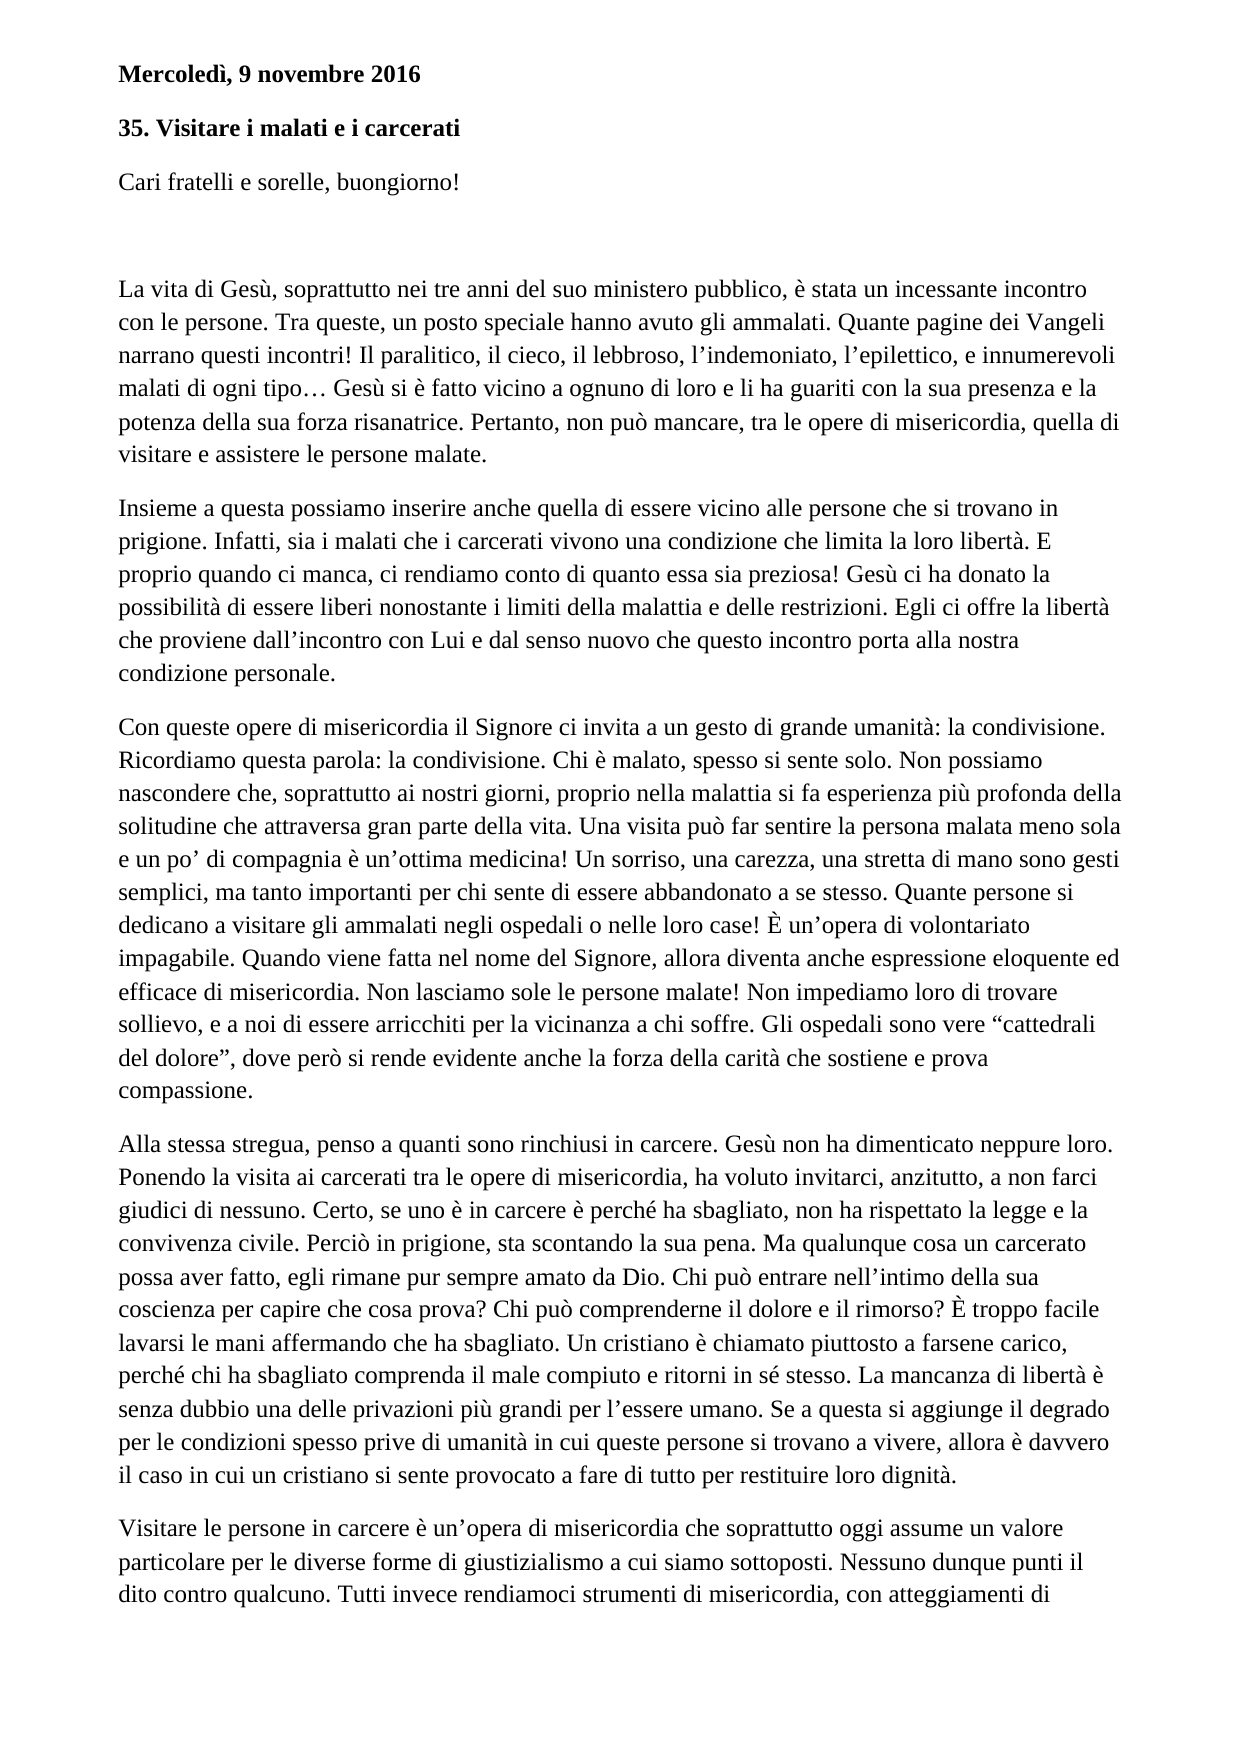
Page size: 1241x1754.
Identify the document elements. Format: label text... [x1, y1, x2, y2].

text Alla stessa stregua, penso a quanti sono rinchiusi in carcere. Gesù non ha dimenticato neppure loro. Ponendo la visita ai carcerati tra le opere di misericordia, ha voluto invitarci, anzitutto, a non farci giudici di nessuno. Certo, se uno è in carcere è perché ha sbagliato, non ha rispettato la legge e la convivenza civile. Perciò in prigione, sta scontando la sua pena. Ma qualunque cosa un carcerato possa aver fatto, egli rimane pur sempre amato da Dio. Chi può entrare nell’intimo della sua coscienza per capire che cosa prova? Chi può comprenderne il dolore e il rimorso? È troppo facile lavarsi le mani affermando che ha sbagliato. Un cristiano è chiamato piuttosto a farsene carico, perché chi ha sbagliato comprenda il male compiuto e ritorni in sé stesso. La mancanza di libertà è senza dubbio una delle privazioni più grandi per l’essere umano. Se a questa si aggiunge il degrado per le condizioni spesso prive di umanità in cui queste persone si trovano a vivere, allora è davvero il caso in cui un cristiano si sente provocato a fare di tutto per restituire loro dignità. [118, 1129, 1122, 1488]
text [118, 1513, 1122, 1608]
text Insieme a questa possiamo inserire anche quella di essere vicino alle persone che si trovano in prigione. Infatti, sia i malati che i carcerati vivono una condizione che limita la loro libertà. E proprio quando ci manca, ci rendiamo conto di quanto essa sia preziosa! Gesù ci ha donato la possibilità di essere liberi nonostante i limiti della malattia e delle restrizioni. Egli ci offre la libertà che proviene dall’incontro con Lui e dal senso nuovo che questo incontro porta alla nostra condizione personale. [118, 493, 1122, 687]
text Cari fratelli e sorelle, buongiorno! [118, 167, 1122, 196]
text La vita di Gesù, soprattutto nei tre anni del suo ministero pubblico, è stata un incessante incontro con le persone. Tra queste, un posto speciale hanno avuto gli ammalati. Quante pagine dei Vangeli narrano questi incontri! Il paralitico, il cieco, il lebbroso, l’indemoniato, l’epilettico, e innumerevoli malati di ogni tipo… Gesù si è fatto vicino a ognuno di loro e li ha guariti con la sua presenza e la potenza della sua forza risanatrice. Pertanto, non può mancare, tra le opere di misericordia, quella di visitare e assistere le persone malate. [118, 274, 1122, 468]
text Mercoledì, 9 novembre 2016 [118, 59, 1122, 88]
text Con queste opere di misericordia il Signore ci invita a un gesto di grande umanità: la condivisione. Ricordiamo questa parola: la condivisione. Chi è malato, spesso si sente solo. Non possiamo nascondere che, soprattutto ai nostri giorni, proprio nella malattia si fa esperienza più profonda della solitudine che attraversa gran parte della vita. Una visita può far sentire la persona malata meno sola e un po’ di compagnia è un’ottima medicina! Un sorriso, una carezza, una stretta di mano sono gesti semplici, ma tanto importanti per chi sente di essere abbandonato a se stesso. Quante persone si dedicano a visitare gli ammalati negli ospedali o nelle loro case! È un’opera di volontariato impagabile. Quando viene fatta nel nome del Signore, allora diventa anche espressione eloquente ed efficace di misericordia. Non lasciamo sole le persone malate! Non impediamo loro di trovare sollievo, e a noi di essere arricchiti per la vicinanza a chi soffre. Gli ospedali sono vere “cattedrali del dolore”, dove però si rende evidente anche la forza della carità che sostiene e prova compassione. [118, 712, 1122, 1104]
text 35. Visitare i malati e i carcerati [118, 113, 1122, 142]
